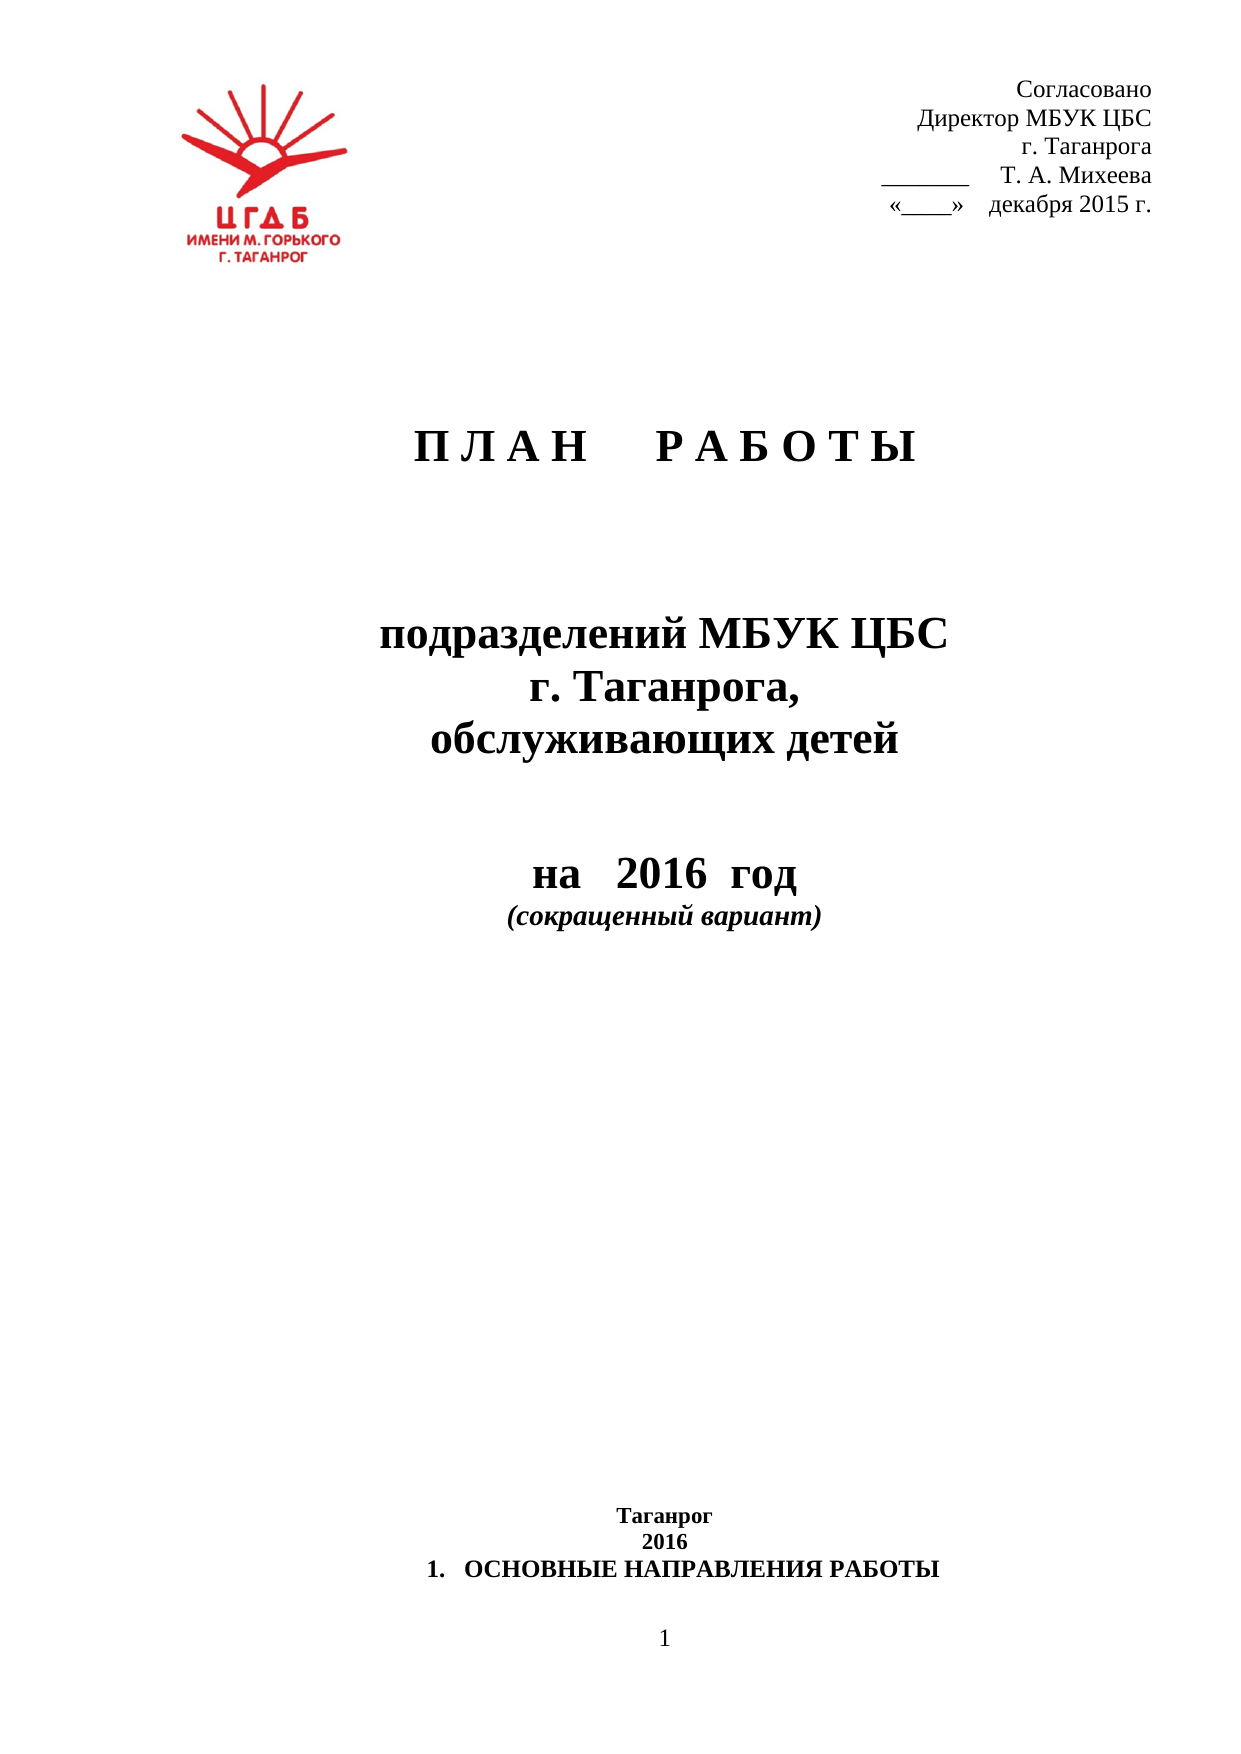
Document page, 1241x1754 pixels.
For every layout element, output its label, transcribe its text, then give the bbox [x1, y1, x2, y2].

text г. Таганрога, [177, 658, 1152, 711]
list ОСНОВНЫЕ НАПРАВЛЕНИЯ РАБОТЫ [215, 1554, 1152, 1583]
table_header [166, 74, 664, 304]
text 2016 [177, 1528, 1152, 1554]
text П Л А Н Р А Б О Т Ы [177, 419, 1152, 472]
text (сокращенный вариант) [177, 898, 1152, 932]
table_header Согласовано Директор МБУК ЦБС г. Таганрога _______ Т. А. Михеева «____» декабря 2015 г. [664, 74, 1163, 304]
text Таганрог [177, 1502, 1152, 1528]
picture [177, 73, 351, 271]
text подразделений МБУК ЦБС [177, 606, 1152, 658]
text на 2016 год [177, 845, 1152, 898]
text обслуживающих детей [177, 711, 1152, 764]
